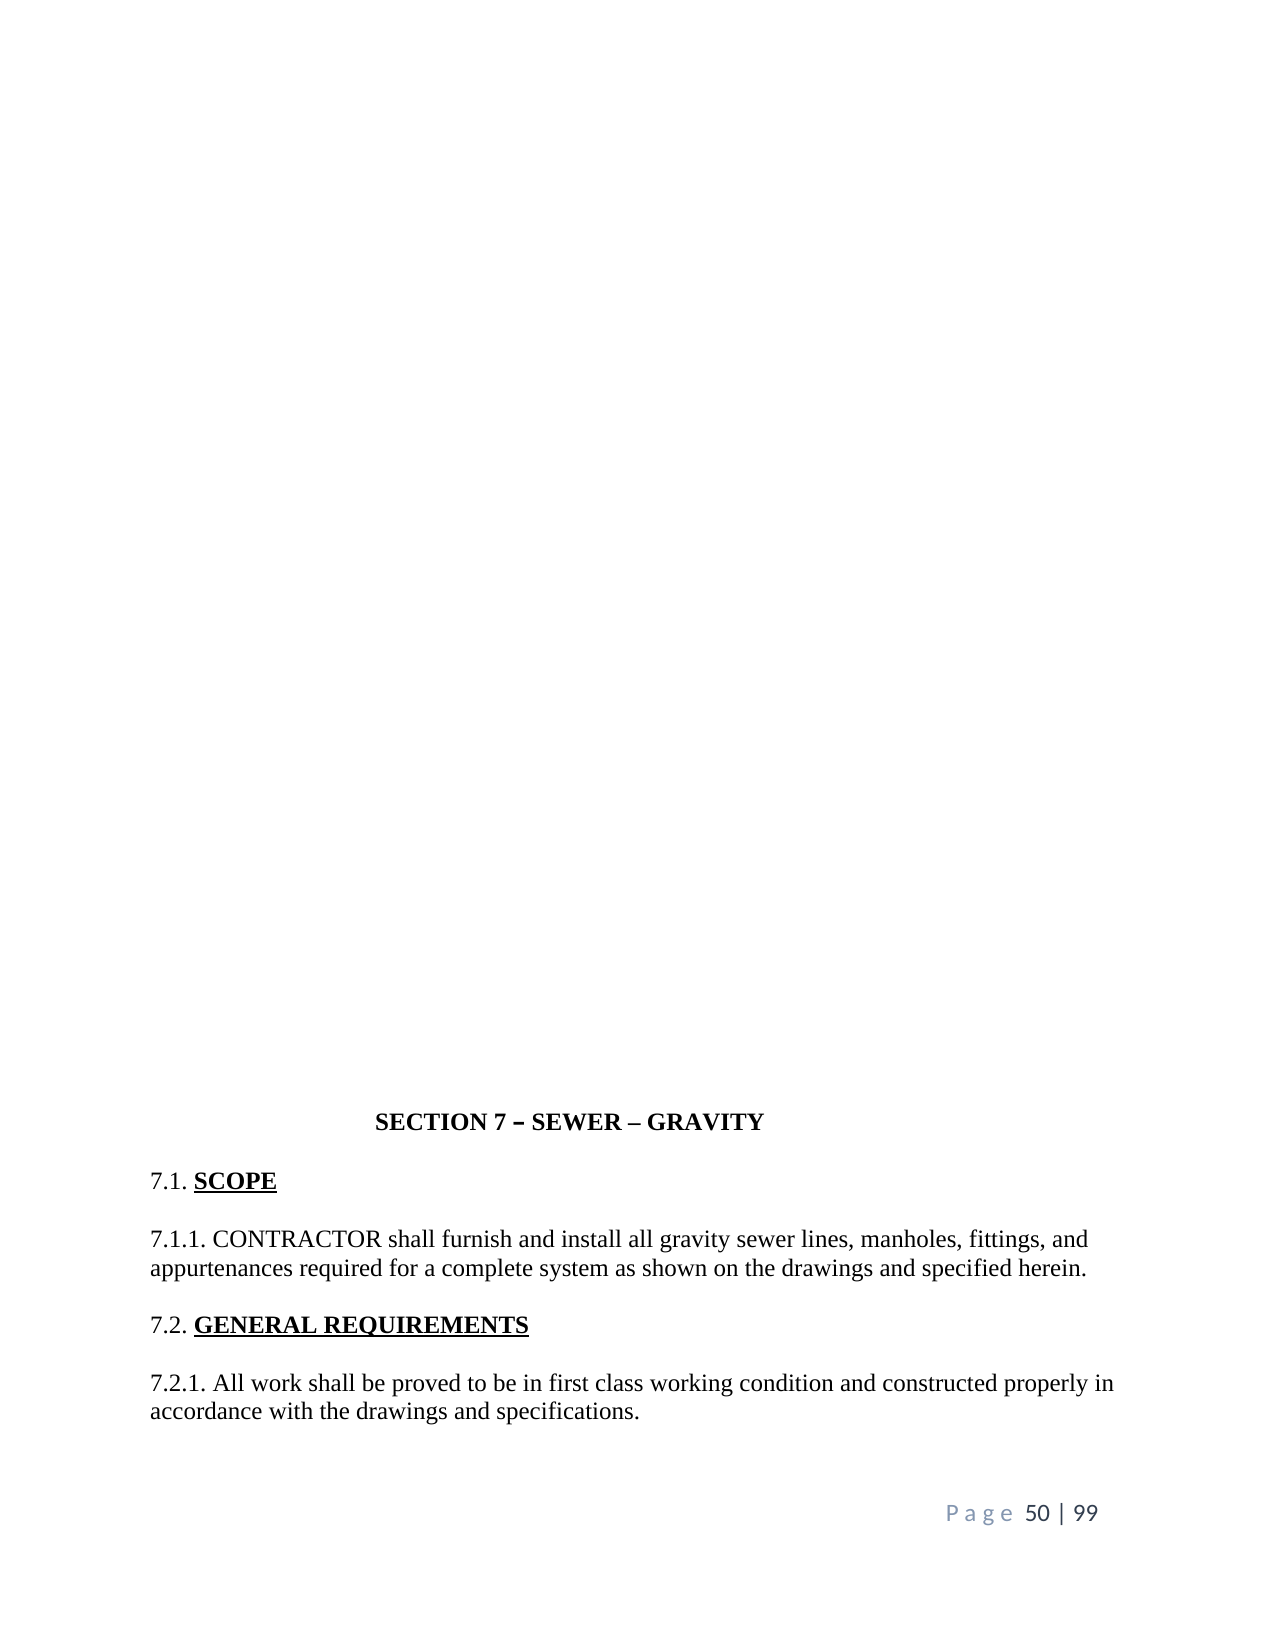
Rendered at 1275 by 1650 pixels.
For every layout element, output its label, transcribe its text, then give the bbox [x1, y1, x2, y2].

text 7.2. GENERAL REQUIREMENTS [150, 1310, 1125, 1339]
text 7.2.1. All work shall be proved to be in first class working condition and constructed properly in accordance with the drawings and specifications. [150, 1368, 1125, 1425]
text 7.1. SCOPE [150, 1166, 1125, 1195]
text SECTION 7 – SEWER – GRAVITY [300, 1103, 1125, 1138]
text 7.1.1. CONTRACTOR shall furnish and install all gravity sewer lines, manholes, fittings, and appurtenances required for a complete system as shown on the drawings and specified herein. [150, 1224, 1125, 1281]
